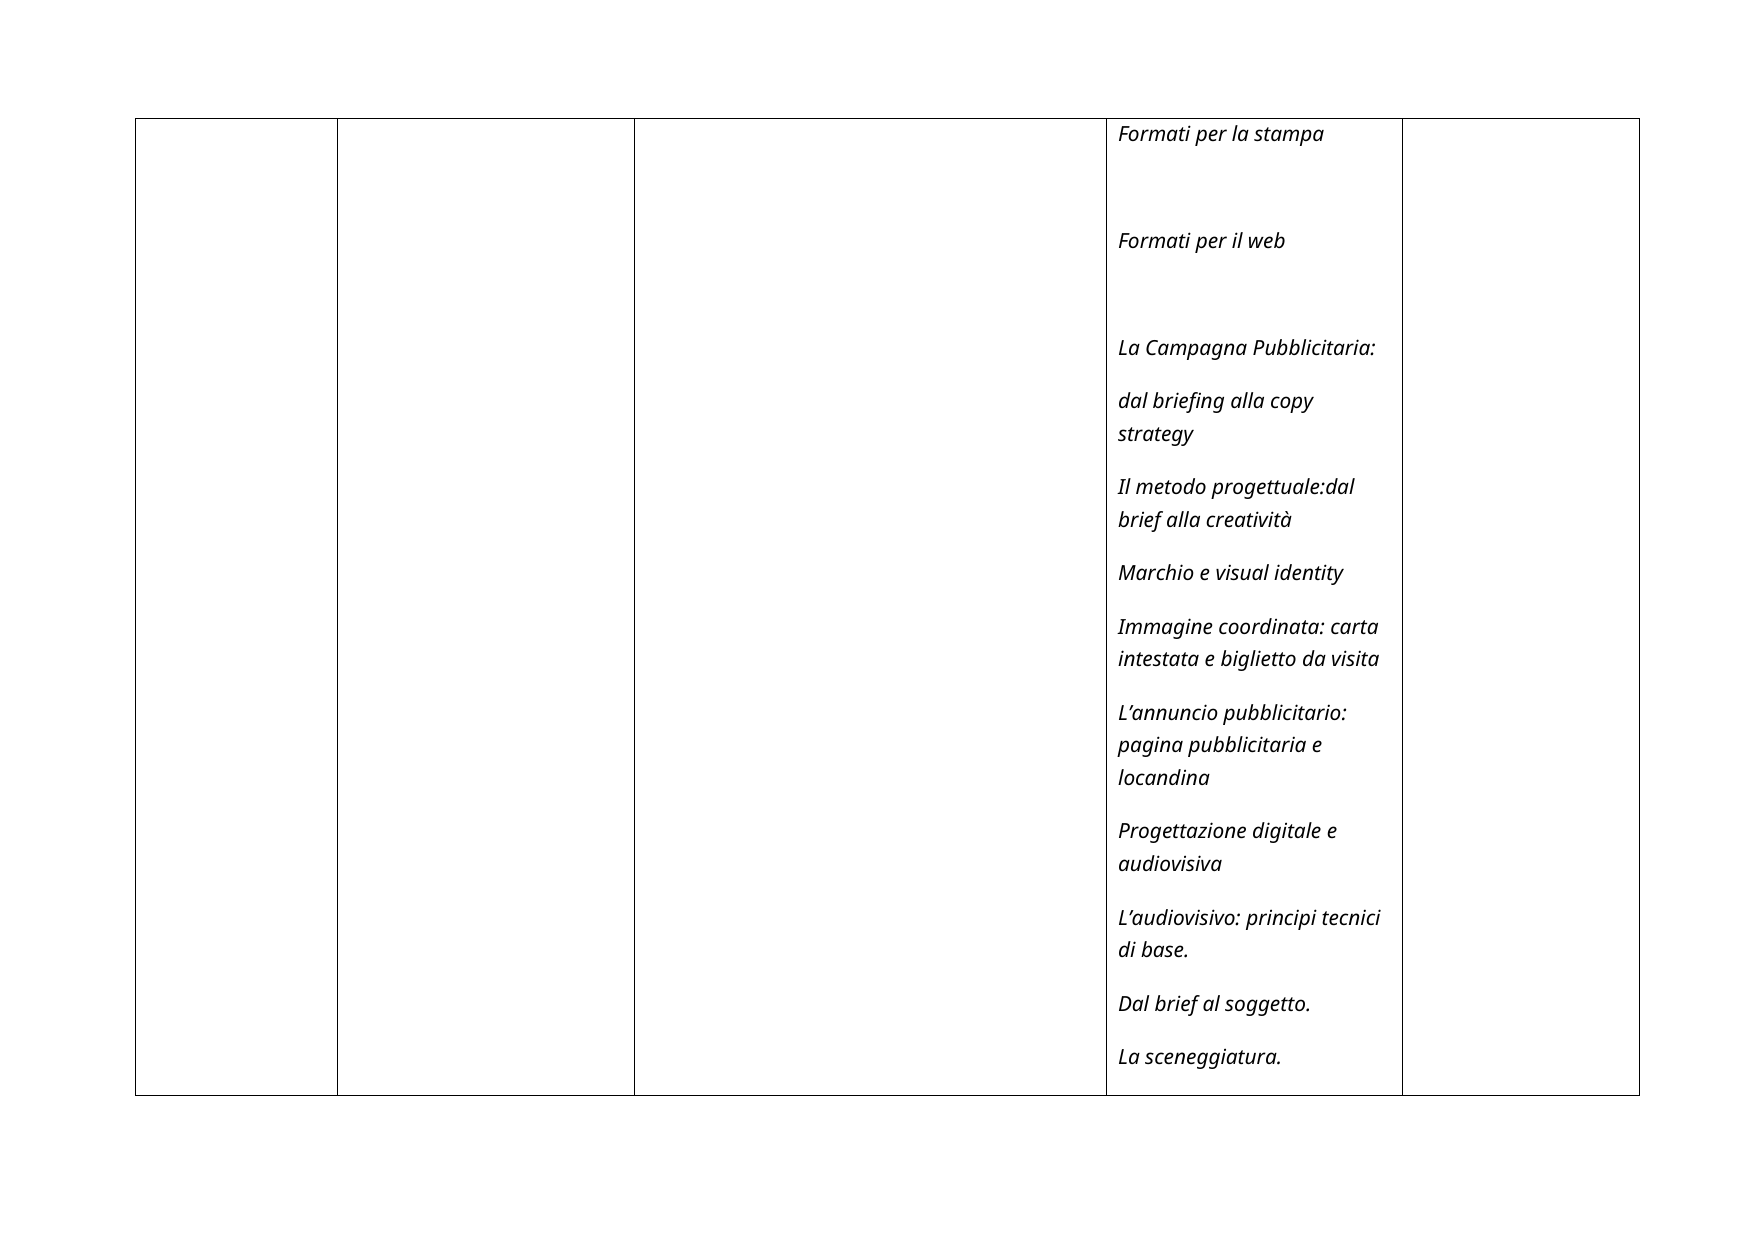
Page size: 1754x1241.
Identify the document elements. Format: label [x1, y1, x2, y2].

table_cell [1107, 119, 1402, 1095]
table_cell [338, 119, 634, 1095]
table_cell [635, 119, 1106, 1095]
